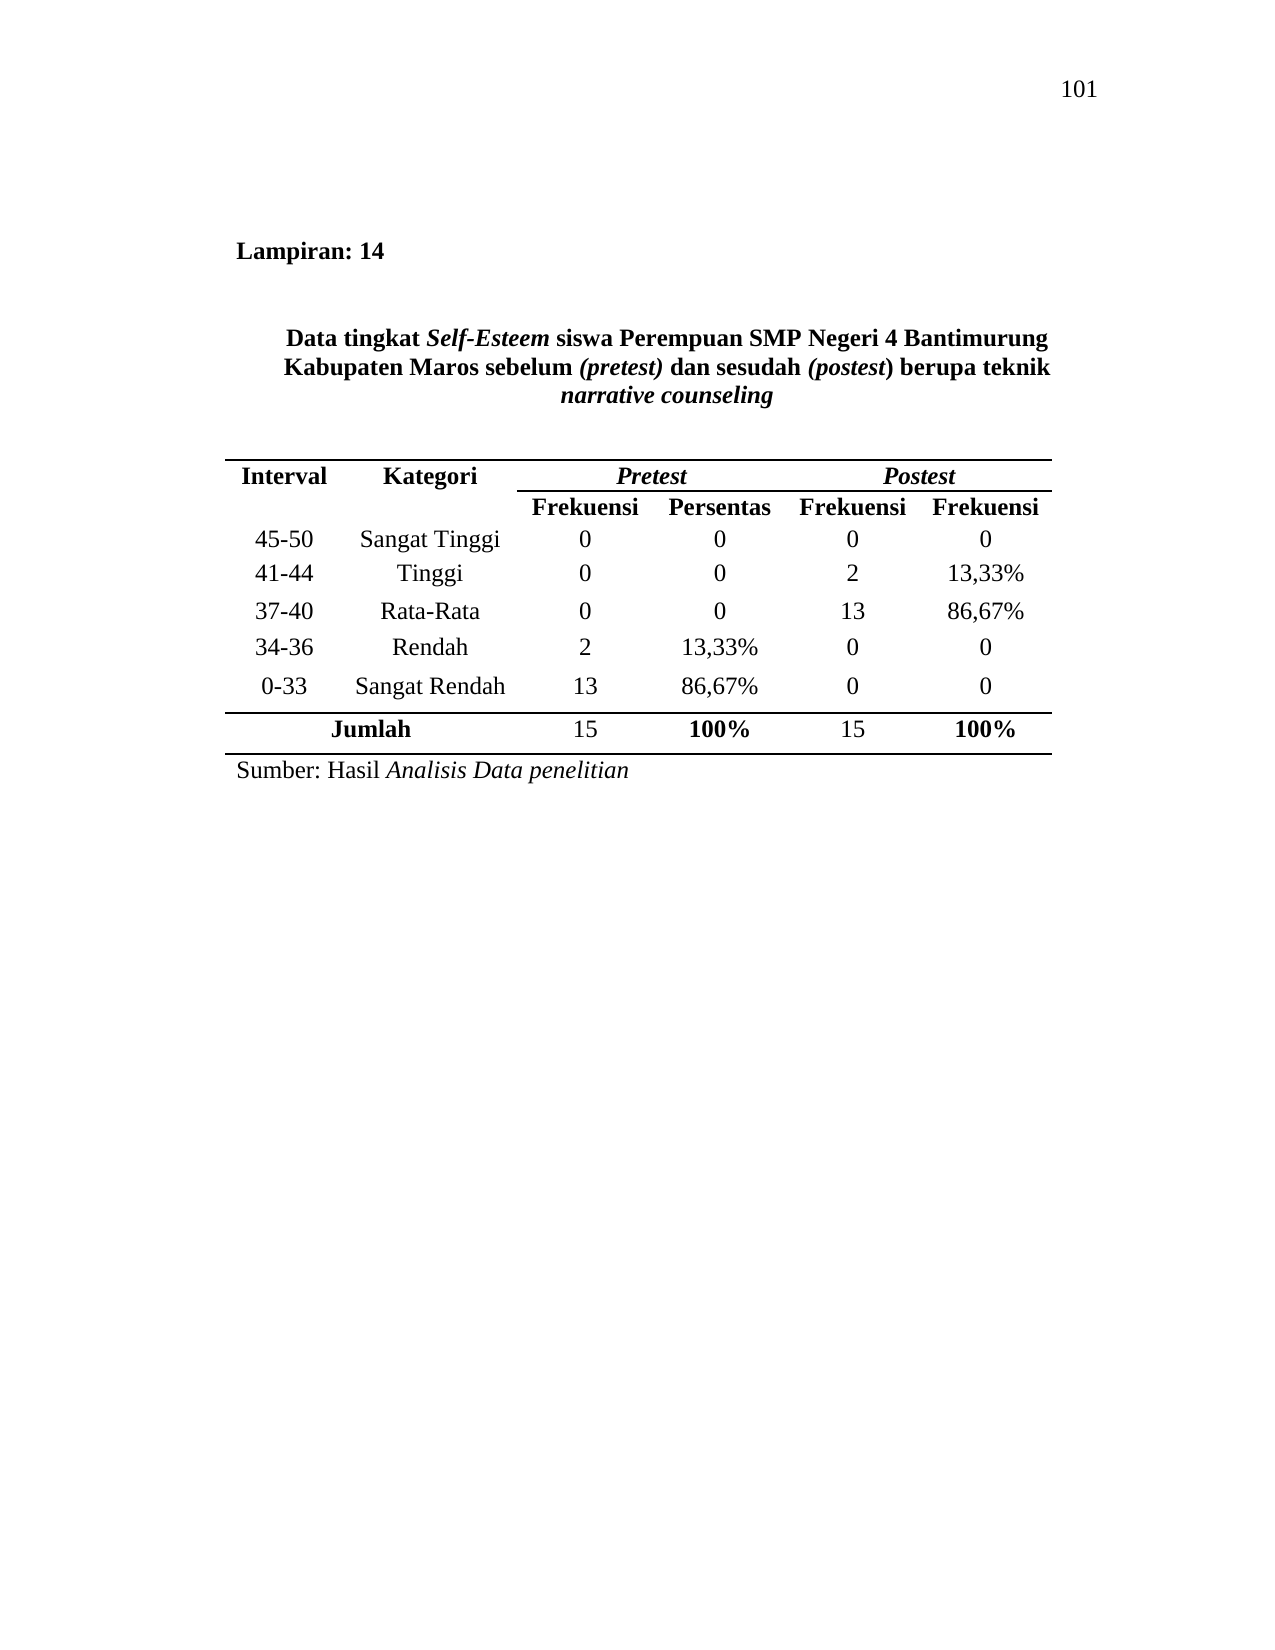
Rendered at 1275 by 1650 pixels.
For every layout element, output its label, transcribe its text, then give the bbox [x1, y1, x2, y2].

table_cell 13 [517, 671, 653, 712]
table_cell Persentase [653, 492, 786, 524]
table_cell 0 [653, 558, 786, 596]
table_cell Rendah [343, 632, 517, 671]
table_cell 13,33% [653, 632, 786, 671]
table_cell 15 [786, 714, 919, 753]
text Lampiran: 14 [236, 236, 1098, 265]
table_cell 2 [517, 632, 653, 671]
table_cell Tinggi [343, 558, 517, 596]
table_cell 0 [919, 524, 1052, 558]
table_header Interval [225, 461, 343, 524]
table_cell 41-44 [225, 558, 343, 596]
table_cell 0 [786, 671, 919, 712]
table_cell Sangat Rendah [343, 671, 517, 712]
table_cell 37-40 [225, 596, 343, 632]
table_cell 100% [919, 714, 1052, 753]
table_cell 0 [786, 632, 919, 671]
table_cell Frekuensi [786, 492, 919, 524]
table_cell 0 [786, 524, 919, 558]
table_cell 0 [517, 596, 653, 632]
table_cell 2 [786, 558, 919, 596]
table_cell 0 [919, 632, 1052, 671]
table_cell Frekuensi [919, 492, 1052, 524]
text Sumber: Hasil Analisis Data penelitian [236, 755, 1098, 783]
table_cell 0-33 [225, 671, 343, 712]
table_cell 0 [653, 596, 786, 632]
table_cell 34-36 [225, 632, 343, 671]
table_cell 13,33% [919, 558, 1052, 596]
table_cell Sangat Tinggi [343, 524, 517, 558]
table_cell 86,67% [653, 671, 786, 712]
table_cell 13 [786, 596, 919, 632]
table_header Postest [786, 461, 1052, 490]
table_cell 45-50 [225, 524, 343, 558]
table_cell 0 [919, 671, 1052, 712]
table_cell Rata-Rata [343, 596, 517, 632]
table_cell 86,67% [919, 596, 1052, 632]
list Data tingkat Self-Esteem siswa Perempuan SMP Negeri 4 Bantimurung Kabupaten Maros sebelum (pretest) dan sesudah (postest) berupa teknik narrative counseling [236, 323, 1098, 409]
table_cell 0 [517, 524, 653, 558]
table_cell 0 [517, 558, 653, 596]
table_header Pretest [517, 461, 786, 490]
table_cell Frekuensi [517, 492, 653, 524]
table_cell 0 [653, 524, 786, 558]
table_cell Jumlah [225, 714, 517, 753]
table_cell 100% [653, 714, 786, 753]
table_cell 15 [517, 714, 653, 753]
table_header Kategori [343, 461, 517, 524]
